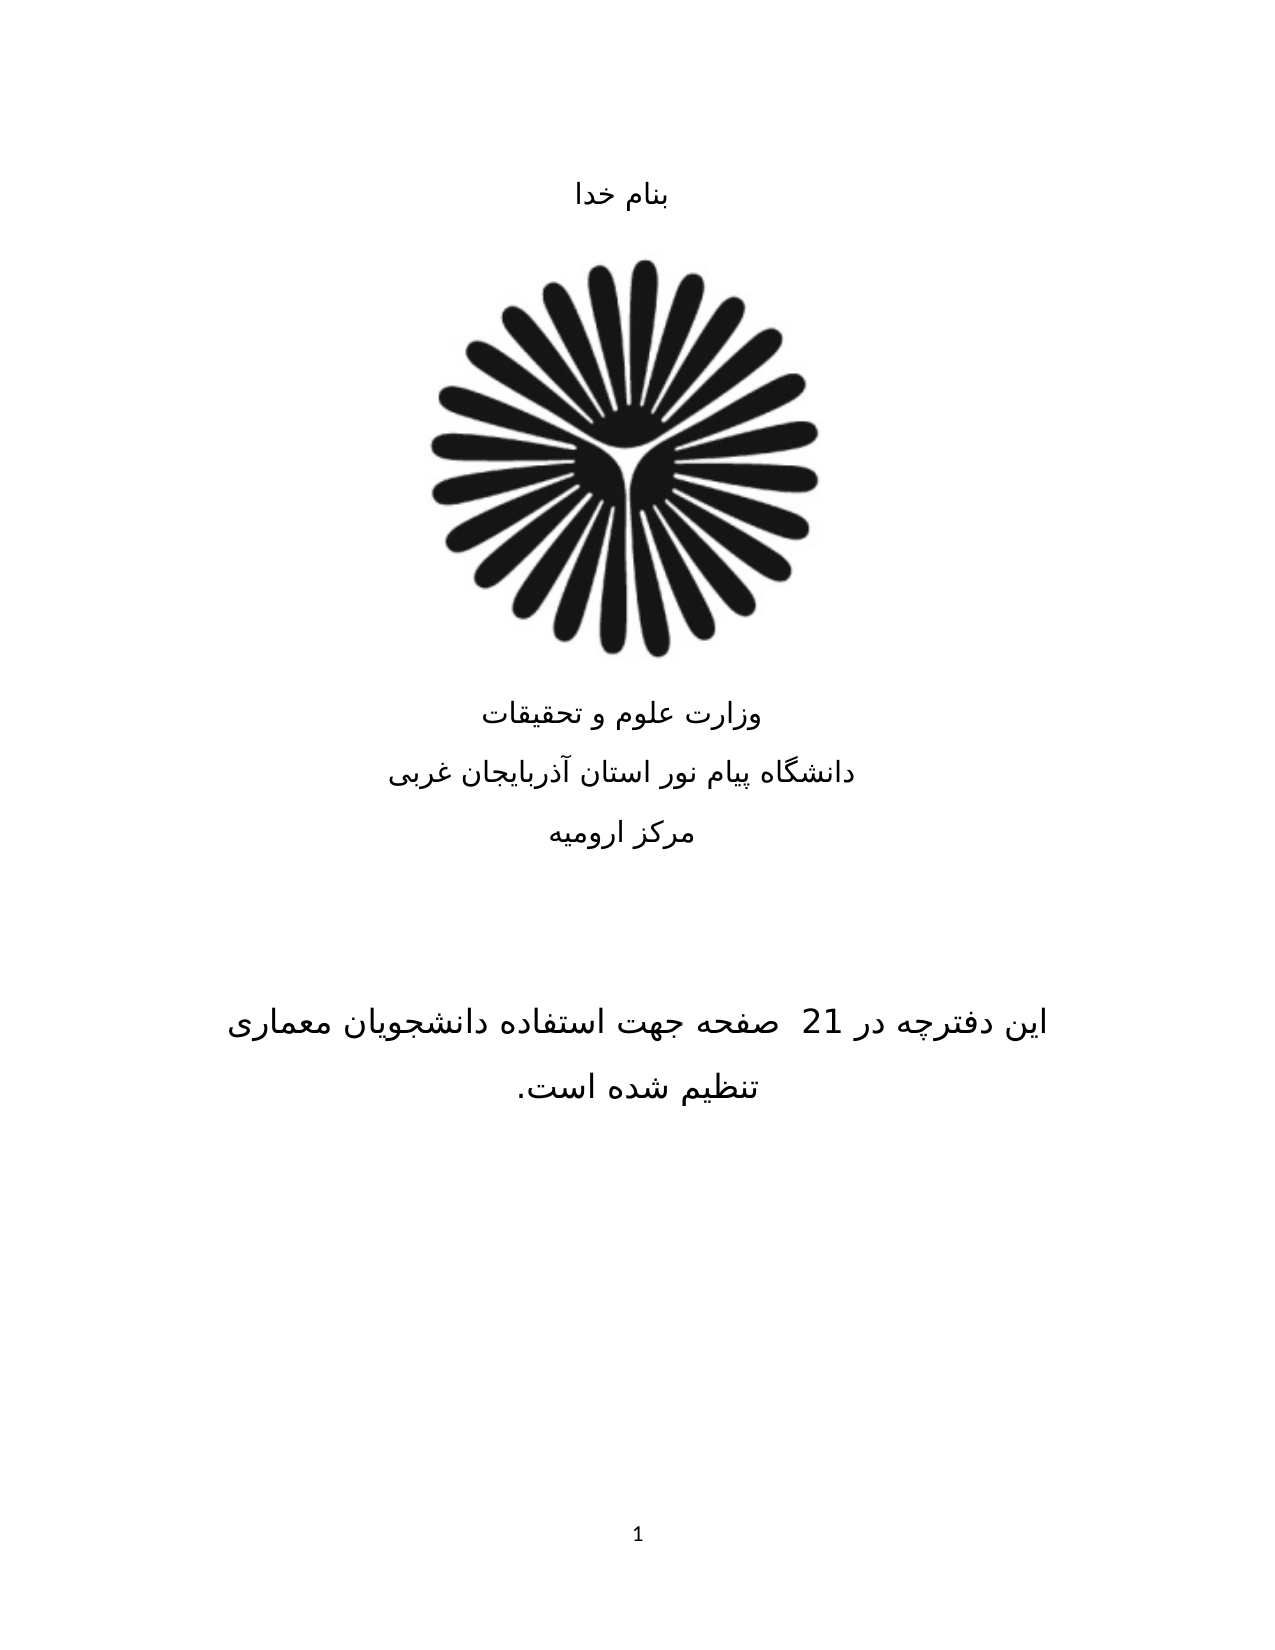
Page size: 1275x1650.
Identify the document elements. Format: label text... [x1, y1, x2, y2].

text دانشگاه پیام نور استان آذربایجان غربی [145, 756, 1098, 790]
text تنظیم شده است. [177, 1068, 1098, 1107]
text مرکز ارومیه [145, 816, 1098, 849]
text بنام خدا [145, 177, 1098, 211]
text وزارت علوم و تحقیقات [145, 696, 1098, 730]
text این دفترچه در 21 صفحه جهت استفاده دانشجویان معماری [177, 1002, 1098, 1041]
picture [411, 237, 832, 671]
